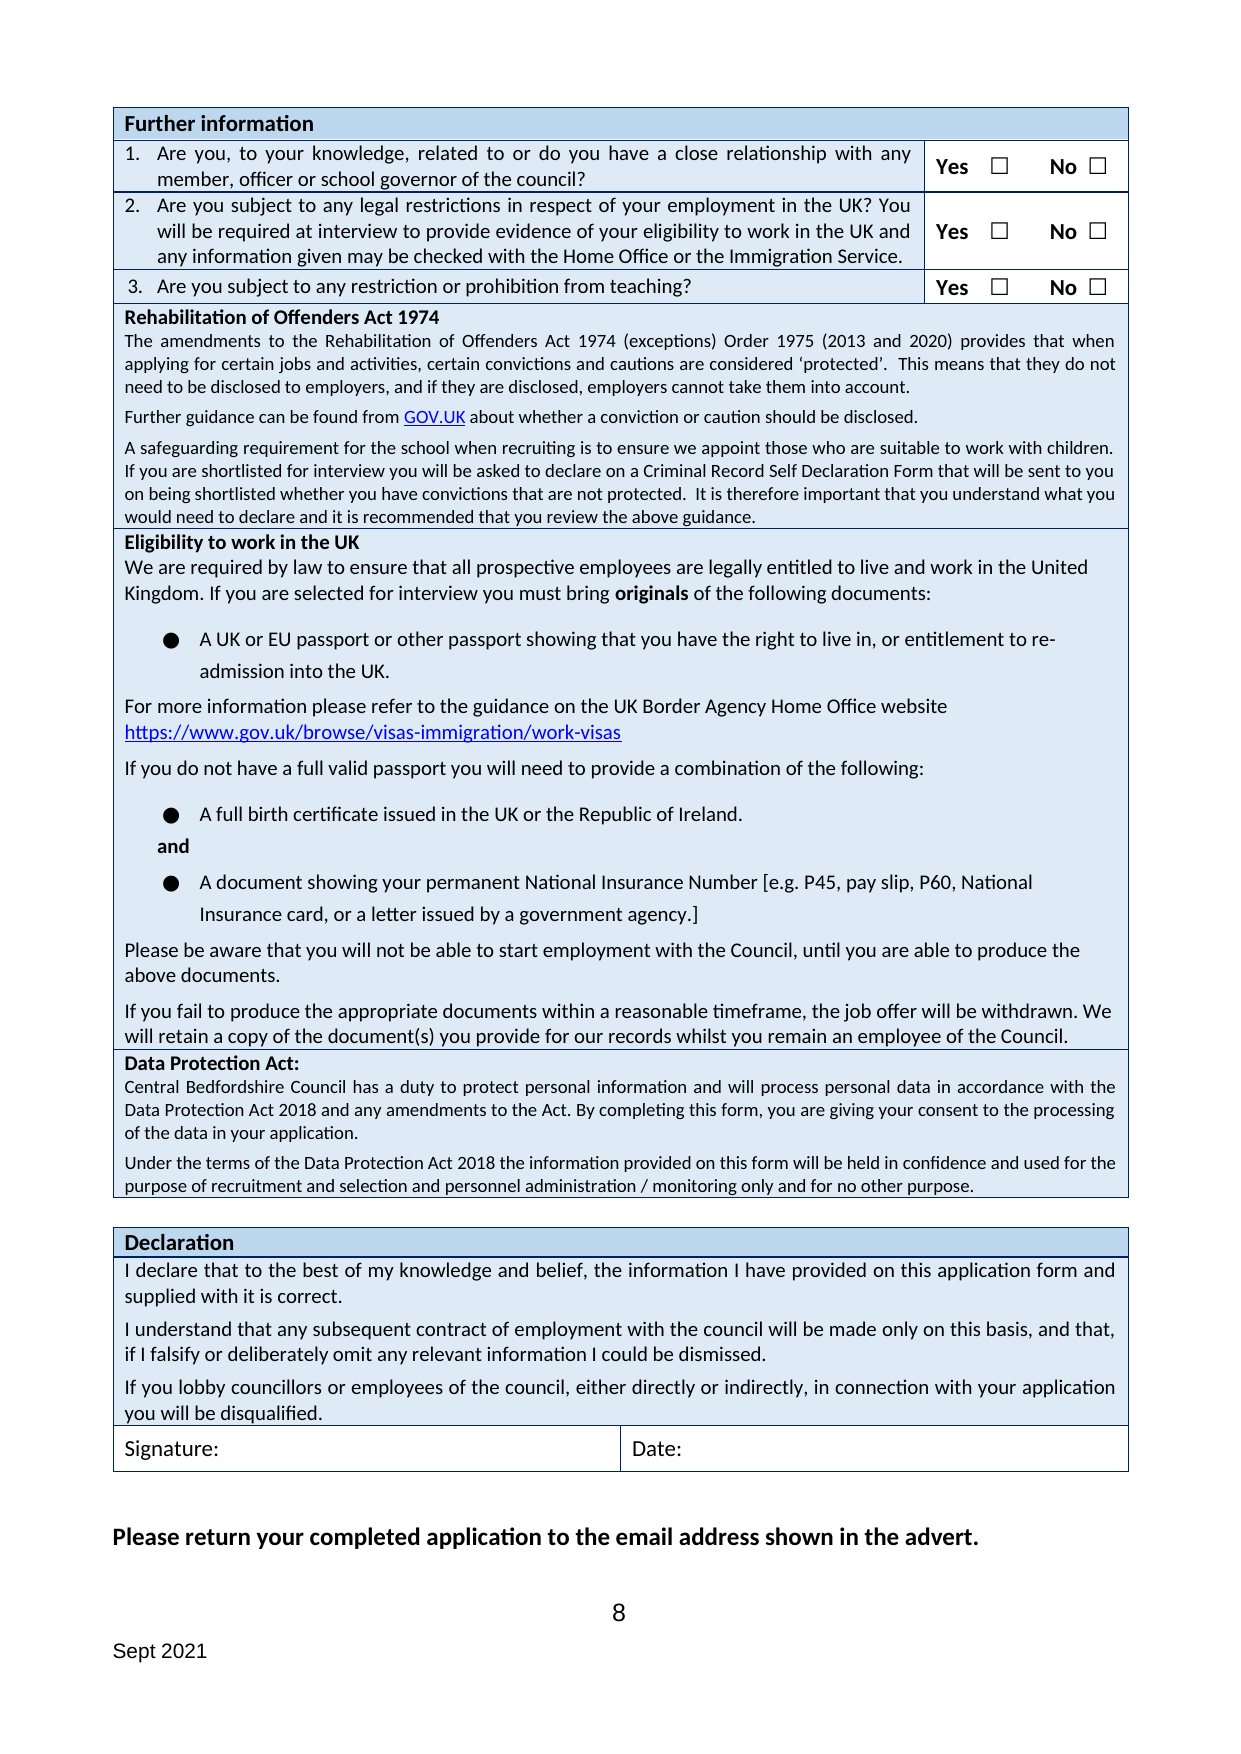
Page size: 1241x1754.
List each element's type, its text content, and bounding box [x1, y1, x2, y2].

table_header Further information [114, 108, 1128, 139]
table_cell Yes ☐ No ☐ [925, 193, 1128, 269]
text Please return your completed application to the email address shown in the advert. [112, 1521, 1125, 1552]
table_cell Signature: [114, 1426, 620, 1471]
table_header Declaration [114, 1228, 1128, 1256]
table_cell Date: [621, 1426, 1128, 1471]
table_cell Are you subject to any restriction or prohibition from teaching? [114, 270, 924, 303]
table_cell I declare that to the best of my knowledge and belief, the information I have provided on this application form and supplied with it is correct. I understand that any subsequent contract of employment with the council will be made only on this basis, and that, if I falsify or deliberately omit any relevant information I could be dismissed. If you lobby councillors or employees of the council, either directly or indirectly, in connection with your application you will be disqualified. [114, 1258, 1128, 1425]
table_cell Yes ☐ No ☐ [925, 141, 1128, 191]
table_cell Data Protection Act: Central Bedfordshire Council has a duty to protect personal information and will process personal data in accordance with the Data Protection Act 2018 and any amendments to the Act. By completing this form, you are giving your consent to the processing of the data in your application. Under the terms of the Data Protection Act 2018 the information provided on this form will be held in confidence and used for the purpose of recruitment and selection and personnel administration / monitoring only and for no other purpose. [114, 1050, 1128, 1197]
table_cell Are you, to your knowledge, related to or do you have a close relationship with any member, officer or school governor of the council? [114, 141, 924, 191]
table_cell Yes ☐ No ☐ [925, 270, 1128, 303]
table_cell Are you subject to any legal restrictions in respect of your employment in the UK? You will be required at interview to provide evidence of your eligibility to work in the UK and any information given may be checked with the Home Office or the Immigration Service. [114, 193, 924, 269]
table_cell Eligibility to work in the UK We are required by law to ensure that all prospective employees are legally entitled to live and work in the United Kingdom. If you are selected for interview you must bring originals of the following documents: A UK or EU passport or other passport showing that you have the right to live in, or entitlement to re-admission into the UK. For more information please refer to the guidance on the UK Border Agency Home Office website https://www.gov.uk/browse/visas-immigration/work-visas If you do not have a full valid passport you will need to provide a combination of the following: A full birth certificate issued in the UK or the Republic of Ireland. and A document showing your permanent National Insurance Number [e.g. P45, pay slip, P60, National Insurance card, or a letter issued by a government agency.] Please be aware that you will not be able to start employment with the Council, until you are able to produce the above documents. If you fail to produce the appropriate documents within a reasonable timeframe, the job offer will be withdrawn. We will retain a copy of the document(s) you provide for our records whilst you remain an employee of the Council. [114, 529, 1128, 1049]
table_cell Rehabilitation of Offenders Act 1974 The amendments to the Rehabilitation of Offenders Act 1974 (exceptions) Order 1975 (2013 and 2020) provides that when applying for certain jobs and activities, certain convictions and cautions are considered ‘protected’. This means that they do not need to be disclosed to employers, and if they are disclosed, employers cannot take them into account. Further guidance can be found from GOV.UK about whether a conviction or caution should be disclosed. A safeguarding requirement for the school when recruiting is to ensure we appoint those who are suitable to work with children. If you are shortlisted for interview you will be asked to declare on a Criminal Record Self Declaration Form that will be sent to you on being shortlisted whether you have convictions that are not protected. It is therefore important that you understand what you would need to declare and it is recommended that you review the above guidance. [114, 304, 1128, 528]
